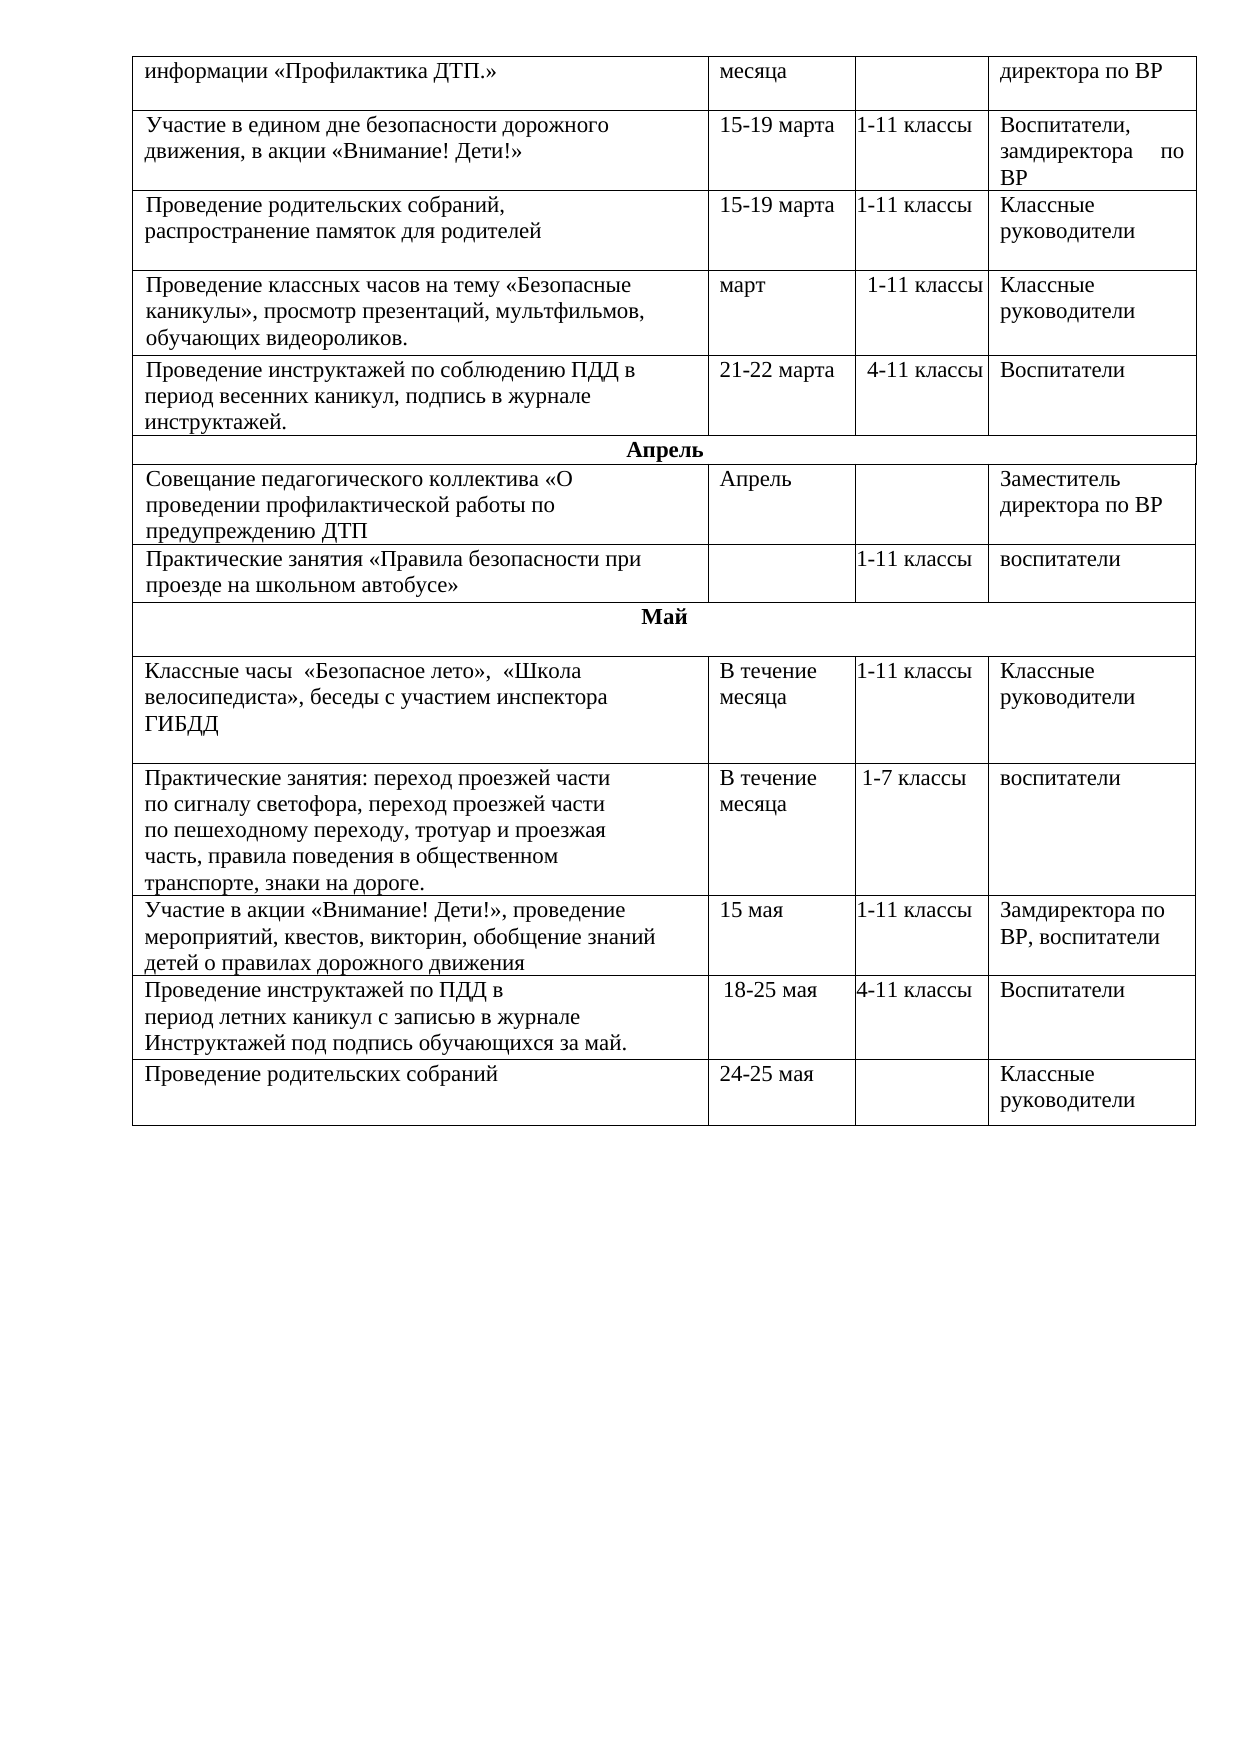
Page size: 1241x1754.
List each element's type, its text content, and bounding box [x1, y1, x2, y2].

table_cell 1-7 классы [856, 764, 988, 895]
table_cell 24-25 мая [709, 1060, 855, 1125]
table_cell Проведение классных часов на тему «Безопасные каникулы», просмотр презентаций, мультфильмов, обучающих видеороликов. [133, 271, 708, 355]
table_cell Классные руководители [989, 191, 1196, 270]
table_cell Классные руководители [989, 1060, 1195, 1125]
table_cell В течение месяца [709, 57, 855, 110]
table_cell Классные руководители [989, 271, 1196, 355]
table_cell Классные часы «Безопасное лето», «Школа велосипедиста», беседы с участием инспектора ГИБДД [133, 657, 708, 762]
table_cell Совещание педагогического коллектива «О проведении профилактической работы по предупреждению ДТП [133, 465, 708, 544]
table_cell воспитатели [989, 764, 1195, 895]
table_cell Воспитатели [989, 976, 1195, 1059]
table_cell 1-11 классы [856, 271, 988, 355]
table_cell В течение месяца [709, 657, 855, 762]
table_cell Практические занятия: переход проезжей части по сигналу светофора, переход проезжей части по пешеходному переходу, тротуар и проезжая часть, правила поведения в общественном транспорте, знаки на дороге. [133, 764, 708, 895]
table_cell Май [133, 603, 1195, 656]
table_cell Воспитатели, замдиректора по ВР [989, 111, 1196, 190]
table_cell 4-11 классы [856, 976, 988, 1059]
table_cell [989, 57, 1196, 110]
table_cell 15-19 марта [709, 111, 855, 190]
table_cell Участие в акции «Внимание! Дети!», проведение мероприятий, квестов, викторин, обобщение знаний детей о правилах дорожного движения [133, 896, 708, 975]
table_cell Проведение инструктажей по соблюдению ПДД в период весенних каникул, подпись в журнале инструктажей. [133, 356, 708, 435]
table_cell 1-11 классы [856, 545, 988, 602]
table_cell Апрель [709, 465, 855, 544]
table_cell 15 мая [709, 896, 855, 975]
table_cell воспитатели [989, 545, 1195, 602]
table_cell 4-11 классы [856, 356, 988, 435]
table_cell Классные руководители [989, 657, 1195, 762]
table_cell март [709, 271, 855, 355]
table_cell Апрель [133, 436, 1196, 463]
table_cell Замдиректора по ВР, воспитатели [989, 896, 1195, 975]
table_cell [856, 57, 988, 110]
table_cell [856, 1060, 988, 1125]
table_cell Проведение инструктажей по ПДД в период летних каникул с записью в журнале Инструктажей под подпись обучающихся за май. [133, 976, 708, 1059]
table_cell 21-22 марта [709, 356, 855, 435]
table_cell 1-11 классы [856, 111, 988, 190]
table_cell 18-25 мая [709, 976, 855, 1059]
table_cell Заместитель директора по ВР [989, 465, 1195, 544]
table_cell 15-19 марта [709, 191, 855, 270]
table_cell Воспитатели [989, 356, 1196, 435]
table_cell В течение месяца [709, 764, 855, 895]
table_cell Проведение родительских собраний [133, 1060, 708, 1125]
table_cell 1-11 классы [856, 896, 988, 975]
table_cell 1-11 классы [856, 657, 988, 762]
table_cell 1-11 классы [856, 191, 988, 270]
table_cell Практические занятия «Правила безопасности при проезде на школьном автобусе» [133, 545, 708, 602]
table_cell Участие в едином дне безопасности дорожного движения, в акции «Внимание! Дети!» [133, 111, 708, 190]
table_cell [133, 57, 708, 110]
table_cell Проведение родительских собраний, распространение памяток для родителей [133, 191, 708, 270]
table_cell [856, 465, 988, 544]
table_cell [709, 545, 855, 602]
